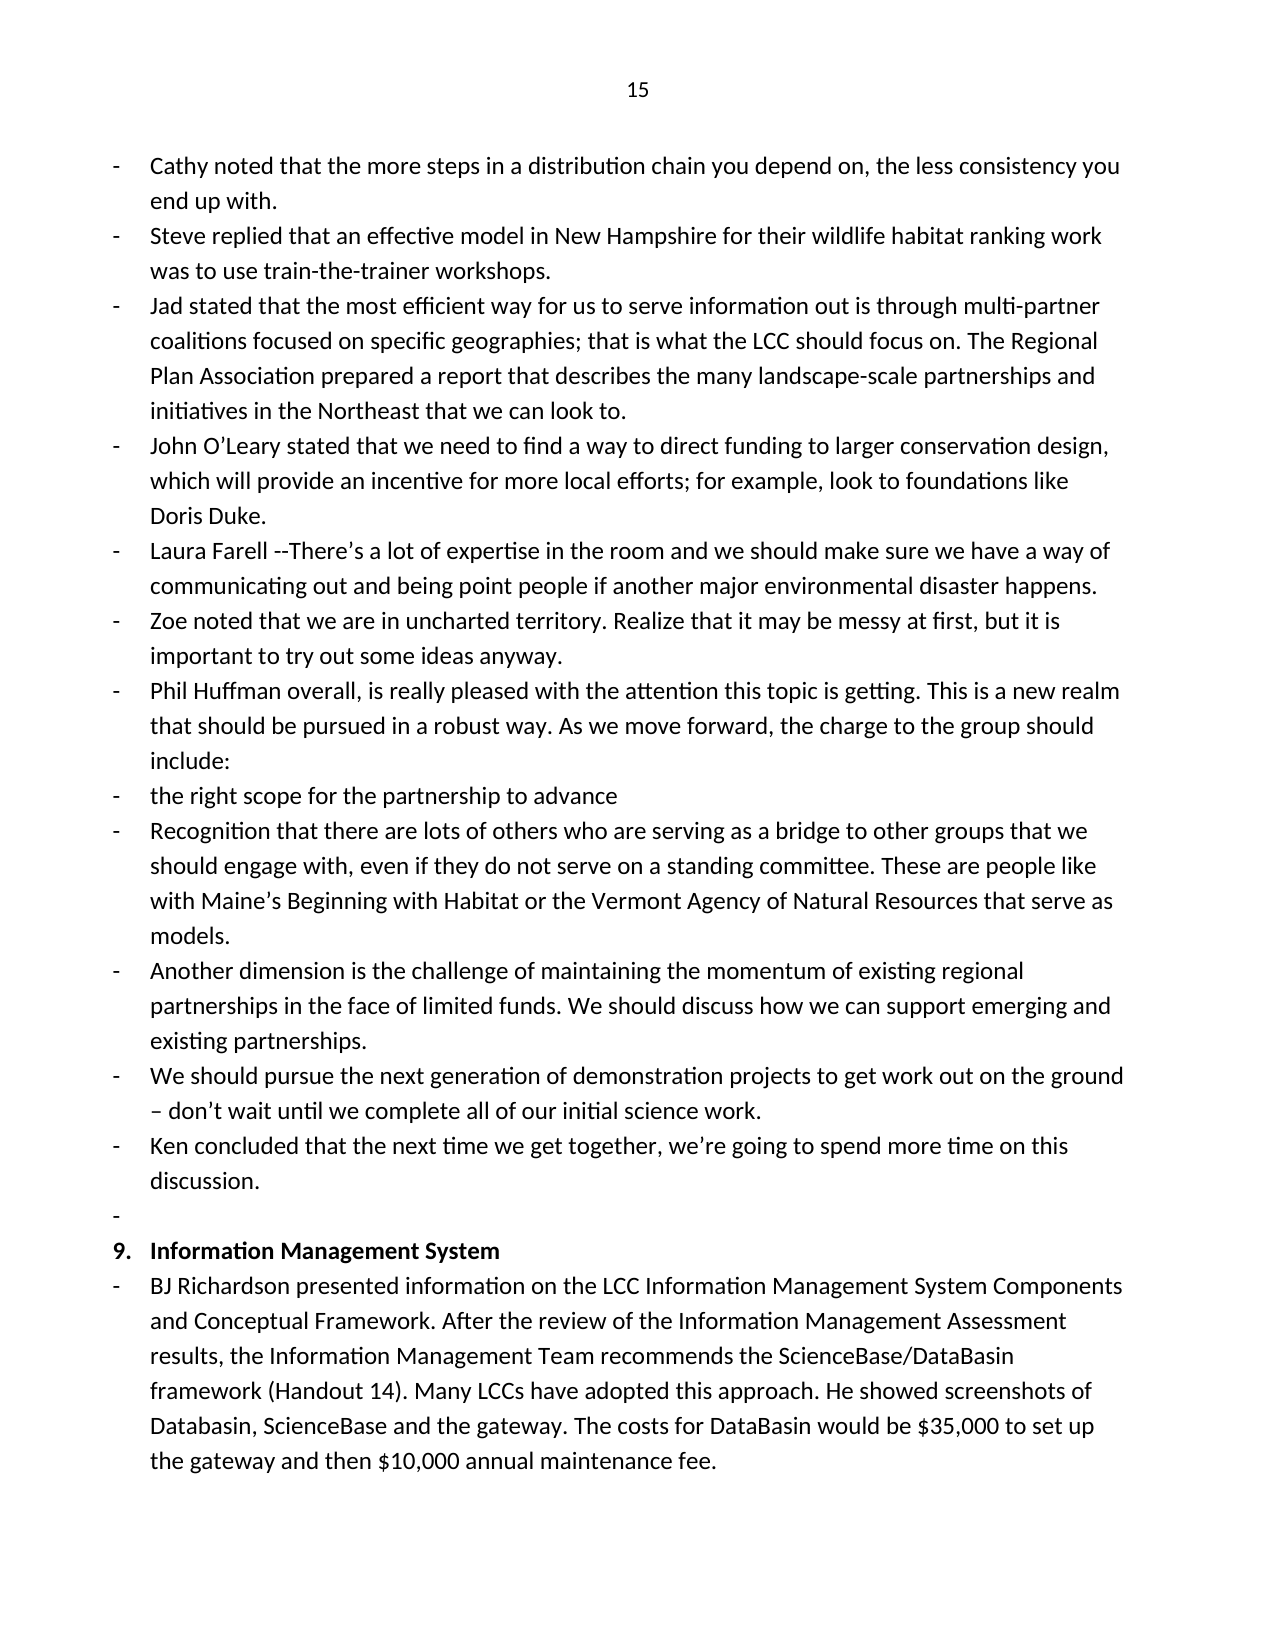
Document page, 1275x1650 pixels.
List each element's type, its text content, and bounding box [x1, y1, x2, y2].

list Steve replied that an effective model in New Hampshire for their wildlife habitat ranking work was to use train-the-trainer workshops. [112, 220, 1125, 286]
list We should pursue the next generation of demonstration projects to get work out on the ground – don’t wait until we complete all of our initial science work. [112, 1060, 1125, 1126]
list Cathy noted that the more steps in a distribution chain you depend on, the less consistency you end up with. [112, 150, 1125, 216]
list Zoe noted that we are in uncharted territory. Realize that it may be messy at first, but it is important to try out some ideas anyway. [112, 605, 1125, 671]
list John O’Leary stated that we need to find a way to direct funding to larger conservation design, which will provide an incentive for more local efforts; for example, look to foundations like Doris Duke. [112, 430, 1125, 531]
list Information Management System [112, 1235, 1125, 1266]
list Laura Farell --There’s a lot of expertise in the room and we should make sure we have a way of communicating out and being point people if another major environmental disaster happens. [112, 535, 1125, 601]
list Another dimension is the challenge of maintaining the momentum of existing regional partnerships in the face of limited funds. We should discuss how we can support emerging and existing partnerships. [112, 955, 1125, 1056]
list Phil Huffman overall, is really pleased with the attention this topic is getting. This is a new realm that should be pursued in a robust way. As we move forward, the charge to the group should include: [112, 675, 1125, 776]
list BJ Richardson presented information on the LCC Information Management System Components and Conceptual Framework. After the review of the Information Management Assessment results, the Information Management Team recommends the ScienceBase/DataBasin framework (Handout 14). Many LCCs have adopted this approach. He showed screenshots of Databasin, ScienceBase and the gateway. The costs for DataBasin would be $35,000 to set up the gateway and then $10,000 annual maintenance fee. [112, 1270, 1125, 1476]
list the right scope for the partnership to advance [112, 780, 1125, 811]
list Ken concluded that the next time we get together, we’re going to spend more time on this discussion. [112, 1130, 1125, 1196]
list Jad stated that the most efficient way for us to serve information out is through multi-partner coalitions focused on specific geographies; that is what the LCC should focus on. The Regional Plan Association prepared a report that describes the many landscape-scale partnerships and initiatives in the Northeast that we can look to. [112, 290, 1125, 426]
list Recognition that there are lots of others who are serving as a bridge to other groups that we should engage with, even if they do not serve on a standing committee. These are people like with Maine’s Beginning with Habitat or the Vermont Agency of Natural Resources that serve as models. [112, 815, 1125, 951]
